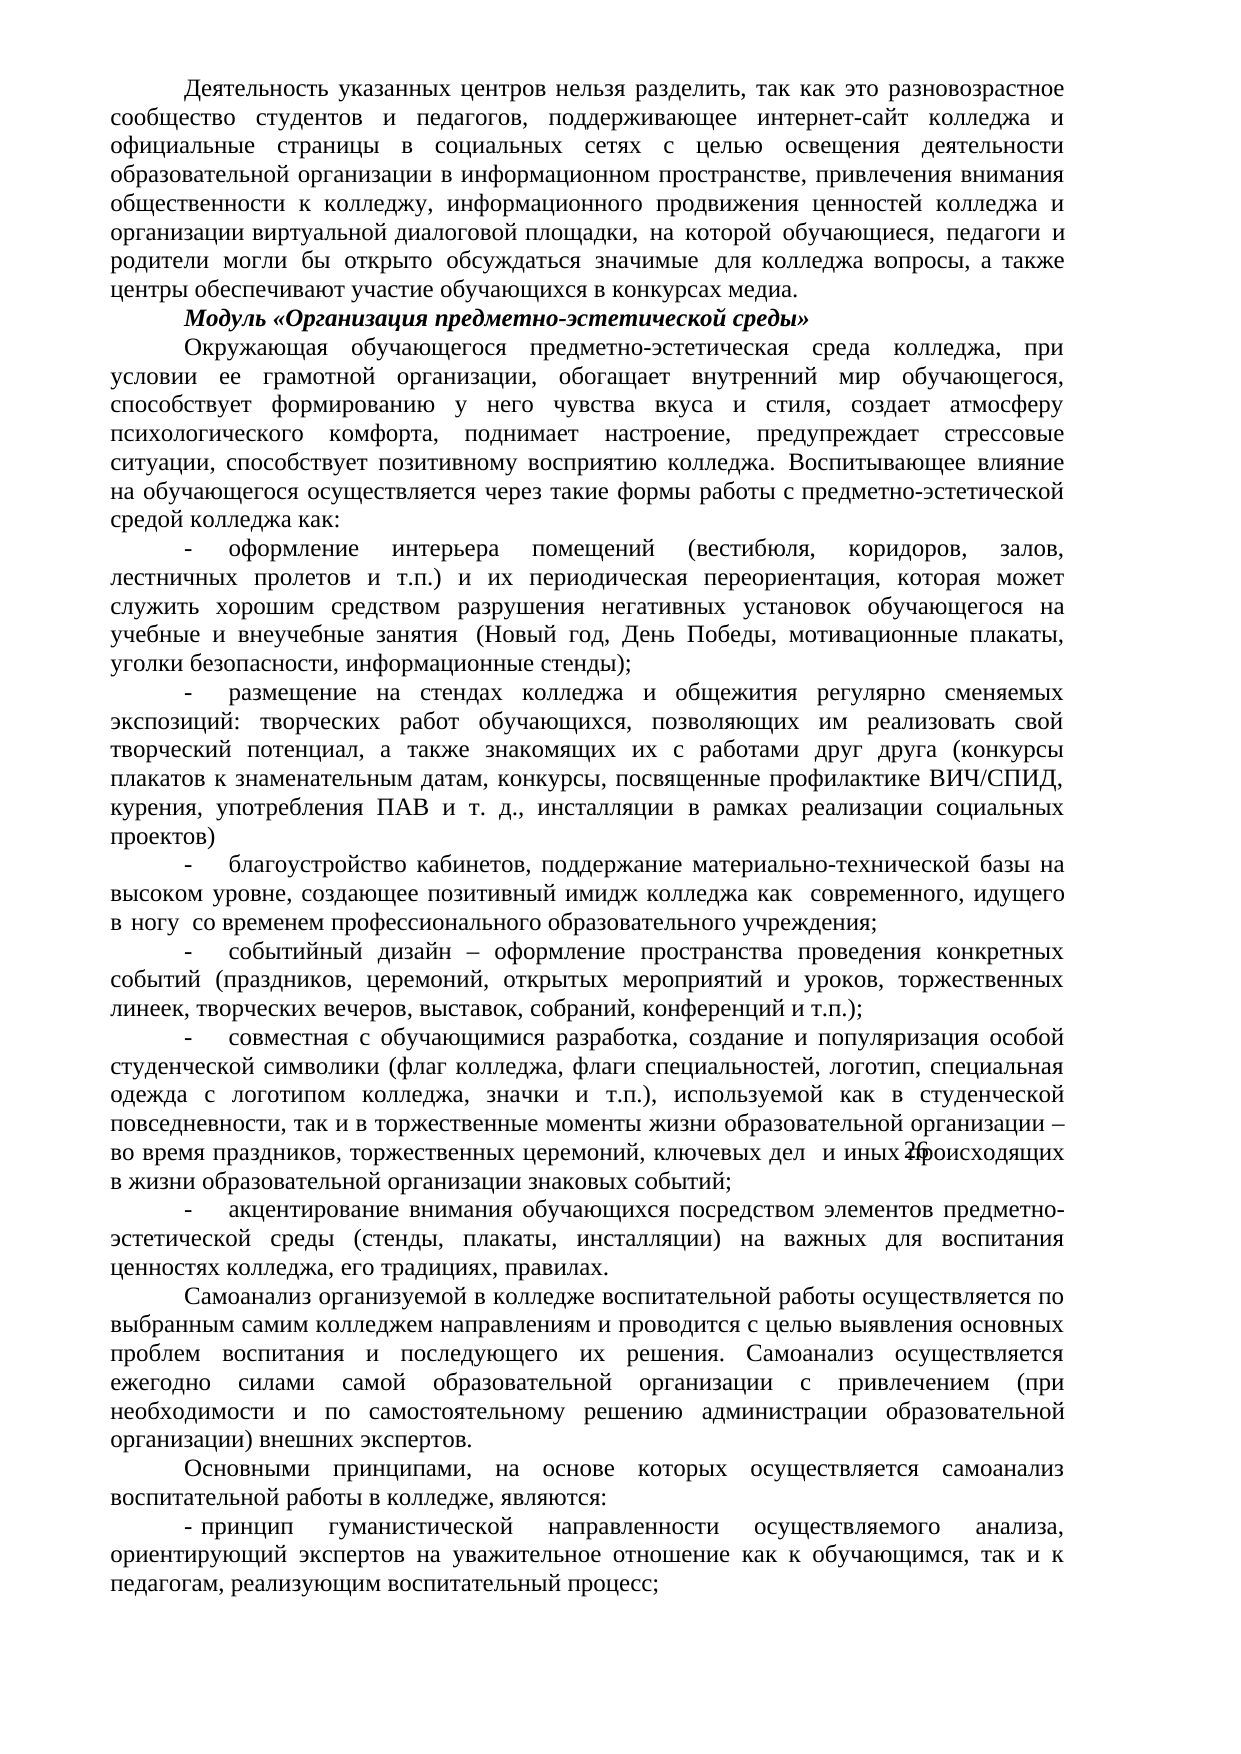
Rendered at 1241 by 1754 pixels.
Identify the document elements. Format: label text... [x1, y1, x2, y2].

subtitle Модуль «Организация предметно-эстетической среды» [184, 303, 1094, 332]
list акцентирование внимания обучающихся посредством элементов предметно-эстетической среды (стенды, плакаты, инсталляции) на важных для воспитания ценностях колледжа, его традициях, правилах. [110, 1194, 1065, 1281]
text Деятельность указанных центров нельзя разделить, так как это разновозрастное сообщество студентов и педагогов, поддерживающее интернет-сайт колледжа и официальные страницы в социальных сетях с целью освещения деятельности образовательной организации в информационном пространстве, привлечения внимания общественности к колледжу, информационного продвижения ценностей колледжа и организации виртуальной диалоговой площадки, на которой обучающиеся, педагоги и родители могли бы открыто обсуждаться значимые для колледжа вопросы, а также центры обеспечивают участие обучающихся в конкурсах медиа. [110, 73, 1065, 303]
list благоустройство кабинетов, поддержание материально-технической базы на высоком уровне, создающее позитивный имидж колледжа как современного, идущего в ногу со временем профессионального образовательного учреждения; [110, 849, 1065, 936]
text Самоанализ организуемой в колледже воспитательной работы осуществляется по выбранным самим колледжем направлениям и проводится с целью выявления основных проблем воспитания и последующего их решения. Самоанализ осуществляется ежегодно силами самой образовательной организации с привлечением (при необходимости и по самостоятельному решению администрации образовательной организации) внешних экспертов. [110, 1281, 1065, 1453]
text Основными принципами, на основе которых осуществляется самоанализ воспитательной работы в колледже, являются: [110, 1453, 1064, 1511]
text Окружающая обучающегося предметно-эстетическая среда колледжа, при условии ее грамотной организации, обогащает внутренний мир обучающегося, способствует формированию у него чувства вкуса и стиля, создает атмосферу психологического комфорта, поднимает настроение, предупреждает стрессовые ситуации, способствует позитивному восприятию колледжа. Воспитывающее влияние на обучающегося осуществляется через такие формы работы с предметно-эстетической средой колледжа как: [110, 332, 1064, 533]
list оформление интерьера помещений (вестибюля, коридоров, залов, лестничных пролетов и т.п.) и их периодическая переориентация, которая может служить хорошим средством разрушения негативных установок обучающегося на учебные и внеучебные занятия (Новый год, День Победы, мотивационные плакаты, уголки безопасности, информационные стенды); [110, 533, 1065, 677]
list принцип гуманистической направленности осуществляемого анализа, ориентирующий экспертов на уважительное отношение как к обучающимся, так и к педагогам, реализующим воспитательный процесс; [110, 1511, 1065, 1597]
list событийный дизайн – оформление пространства проведения конкретных событий (праздников, церемоний, открытых мероприятий и уроков, торжественных линеек, творческих вечеров, выставок, собраний, конференций и т.п.); [110, 936, 1065, 1022]
list размещение на стендах колледжа и общежития регулярно сменяемых экспозиций: творческих работ обучающихся, позволяющих им реализовать свой творческий потенциал, а также знакомящих их с работами друг друга (конкурсы плакатов к знаменательным датам, конкурсы, посвященные профилактике ВИЧ/СПИД, курения, употребления ПАВ и т. д., инсталляции в рамках реализации социальных проектов) [110, 677, 1064, 849]
list совместная с обучающимися разработка, создание и популяризация особой студенческой символики (флаг колледжа, флаги специальностей, логотип, специальная одежда с логотипом колледжа, значки и т.п.), используемой как в студенческой повседневности, так и в торжественные моменты жизни образовательной организации – во время праздников, торжественных церемоний, ключевых дел и иных происходящих в жизни образовательной организации знаковых событий; [110, 1022, 1065, 1194]
